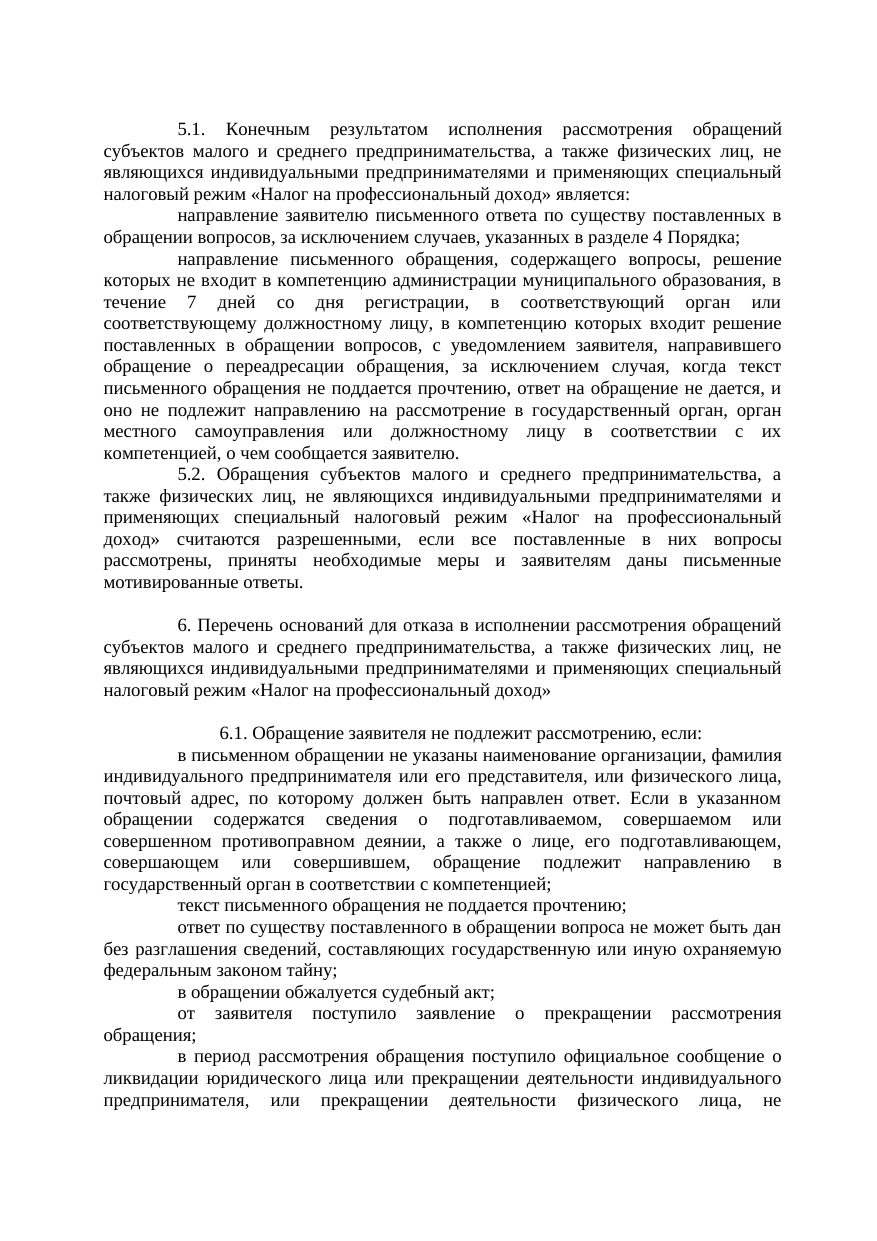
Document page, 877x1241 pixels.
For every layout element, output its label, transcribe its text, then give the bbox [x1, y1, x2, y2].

text в обращении обжалуется судебный акт; [103, 981, 782, 1002]
text направление письменного обращения, содержащего вопросы, решение которых не входит в компетенцию администрации муниципального образования, в течение 7 дней со дня регистрации, в соответствующий орган или соответствующему должностному лицу, в компетенцию которых входит решение поставленных в обращении вопросов, с уведомлением заявителя, направившего обращение о переадресации обращения, за исключением случая, когда текст письменного обращения не поддается прочтению, ответ на обращение не дается, и оно не подлежит направлению на рассмотрение в государственный орган, орган местного самоуправления или должностному лицу в соответствии с их компетенцией, о чем сообщается заявителю. [103, 247, 782, 463]
text 6.1. Обращение заявителя не подлежит рассмотрению, если: [103, 722, 782, 743]
text от заявителя поступило заявление о прекращении рассмотрения обращения; [103, 1002, 782, 1045]
text ответ по существу поставленного в обращении вопроса не может быть дан без разглашения сведений, составляющих государственную или иную охраняемую федеральным законом тайну; [103, 916, 782, 981]
text направление заявителю письменного ответа по существу поставленных в обращении вопросов, за исключением случаев, указанных в разделе 4 Порядка; [103, 204, 782, 247]
text 5.2. Обращения субъектов малого и среднего предпринимательства, а также физических лиц, не являющихся индивидуальными предпринимателями и применяющих специальный налоговый режим «Налог на профессиональный доход» считаются разрешенными, если все поставленные в них вопросы рассмотрены, приняты необходимые меры и заявителям даны письменные мотивированные ответы. [103, 463, 782, 592]
text 6. Перечень оснований для отказа в исполнении рассмотрения обращений субъектов малого и среднего предпринимательства, а также физических лиц, не являющихся индивидуальными предпринимателями и применяющих специальный налоговый режим «Налог на профессиональный доход» [103, 614, 782, 700]
text 5.1. Конечным результатом исполнения рассмотрения обращений субъектов малого и среднего предпринимательства, а также физических лиц, не являющихся индивидуальными предпринимателями и применяющих специальный налоговый режим «Налог на профессиональный доход» является: [103, 118, 782, 204]
text текст письменного обращения не поддается прочтению; [103, 894, 782, 916]
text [103, 1045, 782, 1110]
text в письменном обращении не указаны наименование организации, фамилия индивидуального предпринимателя или его представителя, или физического лица, почтовый адрес, по которому должен быть направлен ответ. Если в указанном обращении содержатся сведения о подготавливаемом, совершаемом или совершенном противоправном деянии, а также о лице, его подготавливающем, совершающем или совершившем, обращение подлежит направлению в государственный орган в соответствии с компетенцией; [103, 743, 782, 894]
